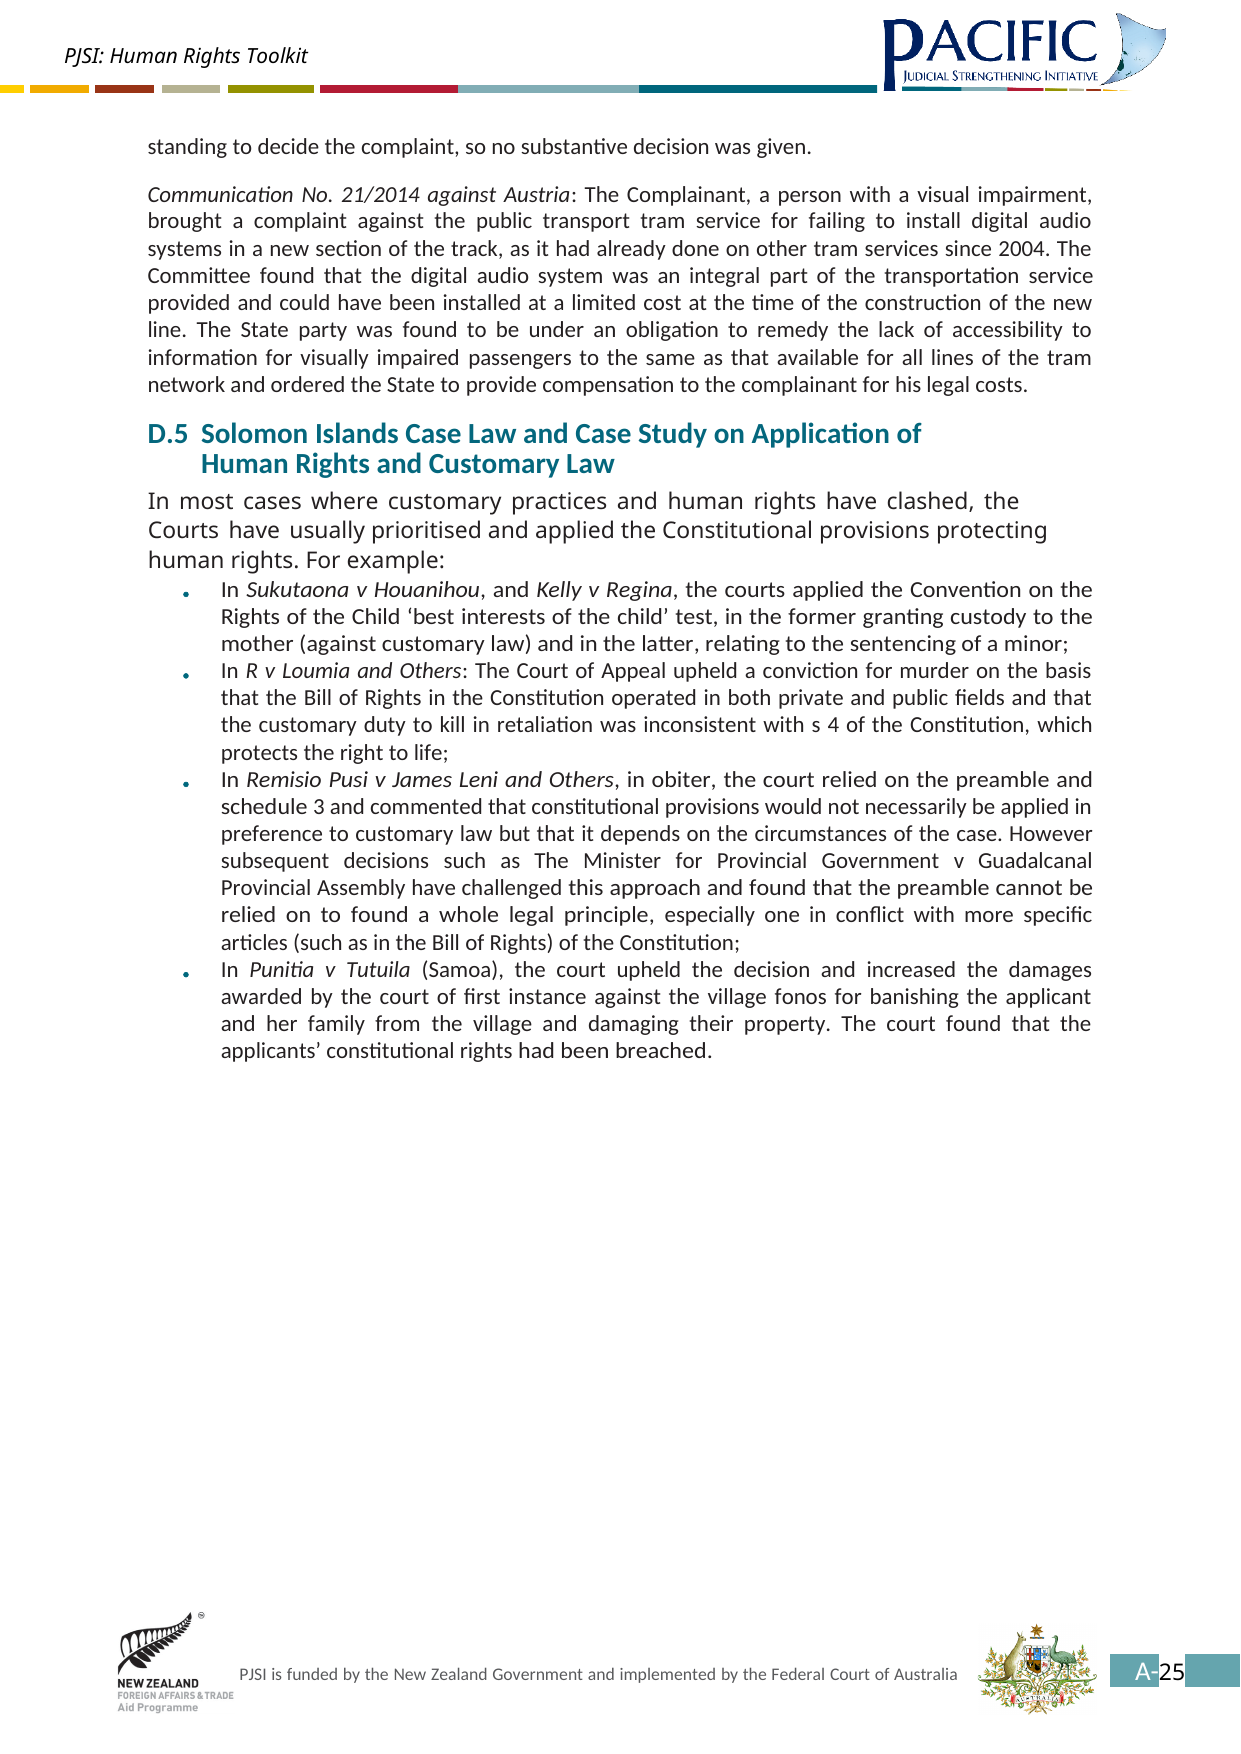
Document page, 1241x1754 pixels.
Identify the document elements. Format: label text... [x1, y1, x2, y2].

text Communication No. 21/2014 against Austria: The Complainant, a person with a visual impairment, brought a complaint against the public transport tram service for failing to install digital audio systems in a new section of the track, as it had already done on other tram services since 2004. The Committee found that the digital audio system was an integral part of the transportation service provided and could have been installed at a limited cost at the time of the construction of the new line. The State party was found to be under an obligation to remedy the lack of accessibility to information for visually impaired passengers to the same as that available for all lines of the tram network and ordered the State to provide compensation to the complainant for his legal costs. [147, 180, 1093, 398]
picture [977, 1623, 1097, 1715]
picture [881, 11, 1166, 90]
picture [116, 1611, 235, 1714]
list In Sukutaona v Houanihou, and Kelly v Regina, the courts applied the Convention on the Rights of the Child ‘best interests of the child’ test, in the former granting custody to the mother (against customary law) and in the latter, relating to the sentencing of a minor; [183, 576, 1093, 657]
list In Punitia v Tutuila (Samoa), the court upheld the decision and increased the damages awarded by the court of first instance against the village fonos for banishing the applicant and her family from the village and damaging their property. The court found that the applicants’ constitutional rights had been breached. [183, 956, 1093, 1064]
list In Remisio Pusi v James Leni and Others, in obiter, the court relied on the preamble and schedule 3 and commented that constitutional provisions would not necessarily be applied in preference to customary law but that it depends on the circumstances of the case. However subsequent decisions such as The Minister for Provincial Government v Guadalcanal Provincial Assembly have challenged this approach and found that the preamble cannot be relied on to found a whole legal principle, especially one in conflict with more specific articles (such as in the Bill of Rights) of the Constitution; [183, 766, 1093, 956]
list In R v Loumia and Others: The Court of Appeal upheld a conviction for murder on the basis that the Bill of Rights in the Constitution operated in both private and public fields and that the customary duty to kill in retaliation was inconsistent with s 4 of the Constitution, which protects the right to life; [183, 657, 1093, 766]
subtitle Solomon Islands Case Law and Case Study on Application of Human Rights and Customary Law [147, 419, 1016, 481]
text In most cases where customary practices and human rights have clashed, the Courts have usually prioritised and applied the Constitutional provisions protecting human rights. For example: [148, 486, 1093, 576]
picture [0, 85, 878, 93]
